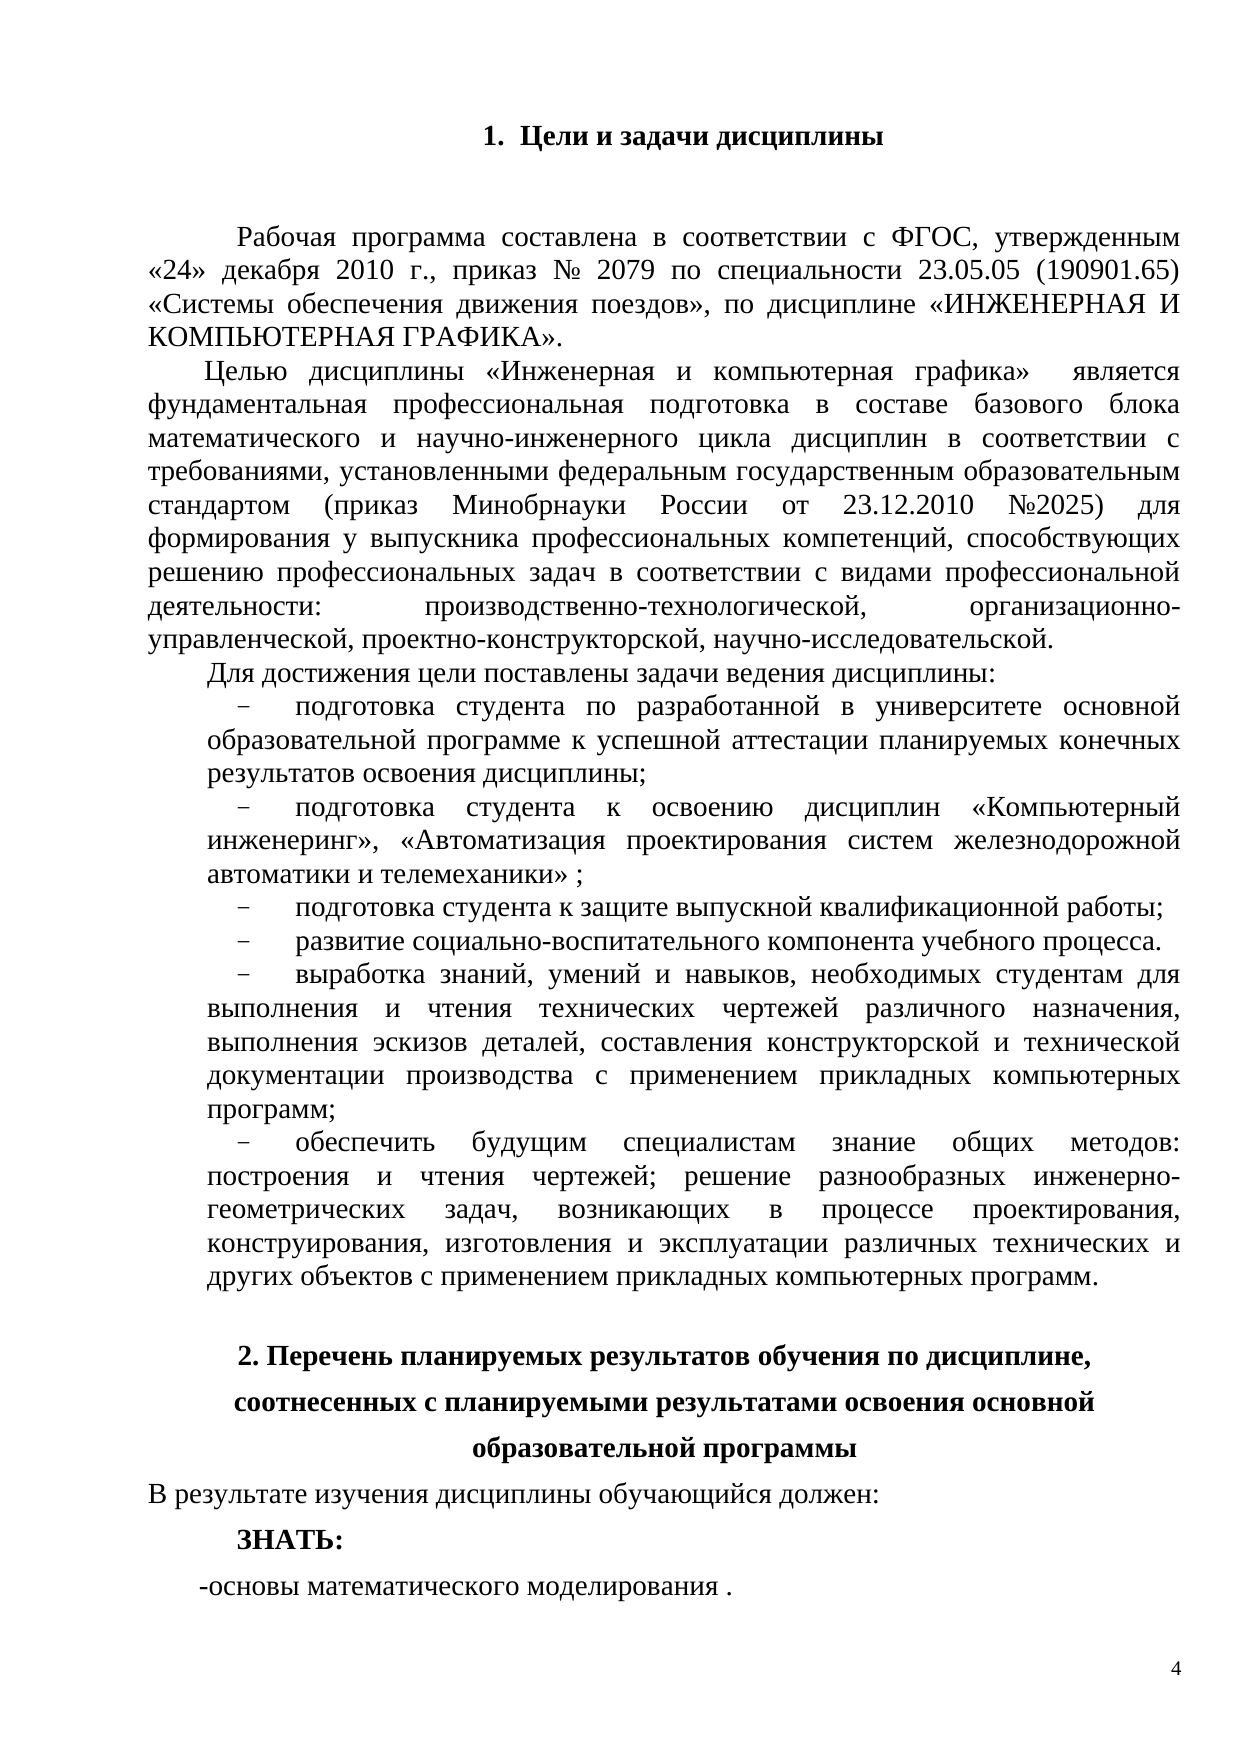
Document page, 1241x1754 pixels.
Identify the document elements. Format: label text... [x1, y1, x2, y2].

list подготовка студента к защите выпускной квалификационной работы; [207, 889, 1181, 923]
text Целью дисциплины «Инженерная и компьютерная графика» является фундаментальная профессиональная подготовка в составе базового блока математического и научно-инженерного цикла дисциплин в соответствии с требованиями, установленными федеральным государственным образовательным стандартом (приказ Минобрнауки России от 23.12.2010 №2025) для формирования у выпускника профессиональных компетенций, способствующих решению профессиональных задач в соответствии с видами профессиональной деятельности: производственно-технологической, организационно-управленческой, проектно-конструкторской, научно-исследовательской. [148, 353, 1181, 655]
list подготовка студента по разработанной в университете основной образовательной программе к успешной аттестации планируемых конечных результатов освоения дисциплины; [207, 688, 1181, 789]
list подготовка студента к освоению дисциплин «Компьютерный инженеринг», «Автоматизация проектирования систем железнодорожной автоматики и телемеханики» ; [207, 789, 1181, 889]
text Рабочая программа составлена в соответствии с ФГОС, утвержденным «24» декабря 2010 г., приказ № 2079 по специальности 23.05.05 (190901.65) «Системы обеспечения движения поездов», по дисциплине «ИНЖЕНЕРНАЯ И КОМПЬЮТЕРНАЯ ГРАФИКА». [148, 219, 1181, 353]
text -основы математического моделирования . [148, 1568, 1181, 1602]
list обеспечить будущим специалистам знание общих методов: построения и чтения чертежей; решение разнообразных инженерно-геометрических задач, возникающих в процессе проектирования, конструирования, изготовления и эксплуатации различных технических и других объектов с применением прикладных компьютерных программ. [207, 1124, 1181, 1292]
text соотнесенных с планируемыми результатами освоения основной [148, 1384, 1181, 1418]
text 2. Перечень планируемых результатов обучения по дисциплине, [148, 1338, 1181, 1372]
text Для достижения цели поставлены задачи ведения дисциплины: [148, 655, 1181, 688]
text ЗНАТЬ: [148, 1522, 1181, 1556]
text образовательной программы [148, 1430, 1181, 1464]
list развитие социально-воспитательного компонента учебного процесса. [207, 923, 1181, 957]
list выработка знаний, умений и навыков, необходимых студентам для выполнения и чтения технических чертежей различного назначения, выполнения эскизов деталей, составления конструкторской и технической документации производства с применением прикладных компьютерных программ; [207, 957, 1181, 1124]
text В результате изучения дисциплины обучающийся должен: [148, 1476, 1181, 1510]
list Цели и задачи дисциплины [185, 118, 1181, 152]
